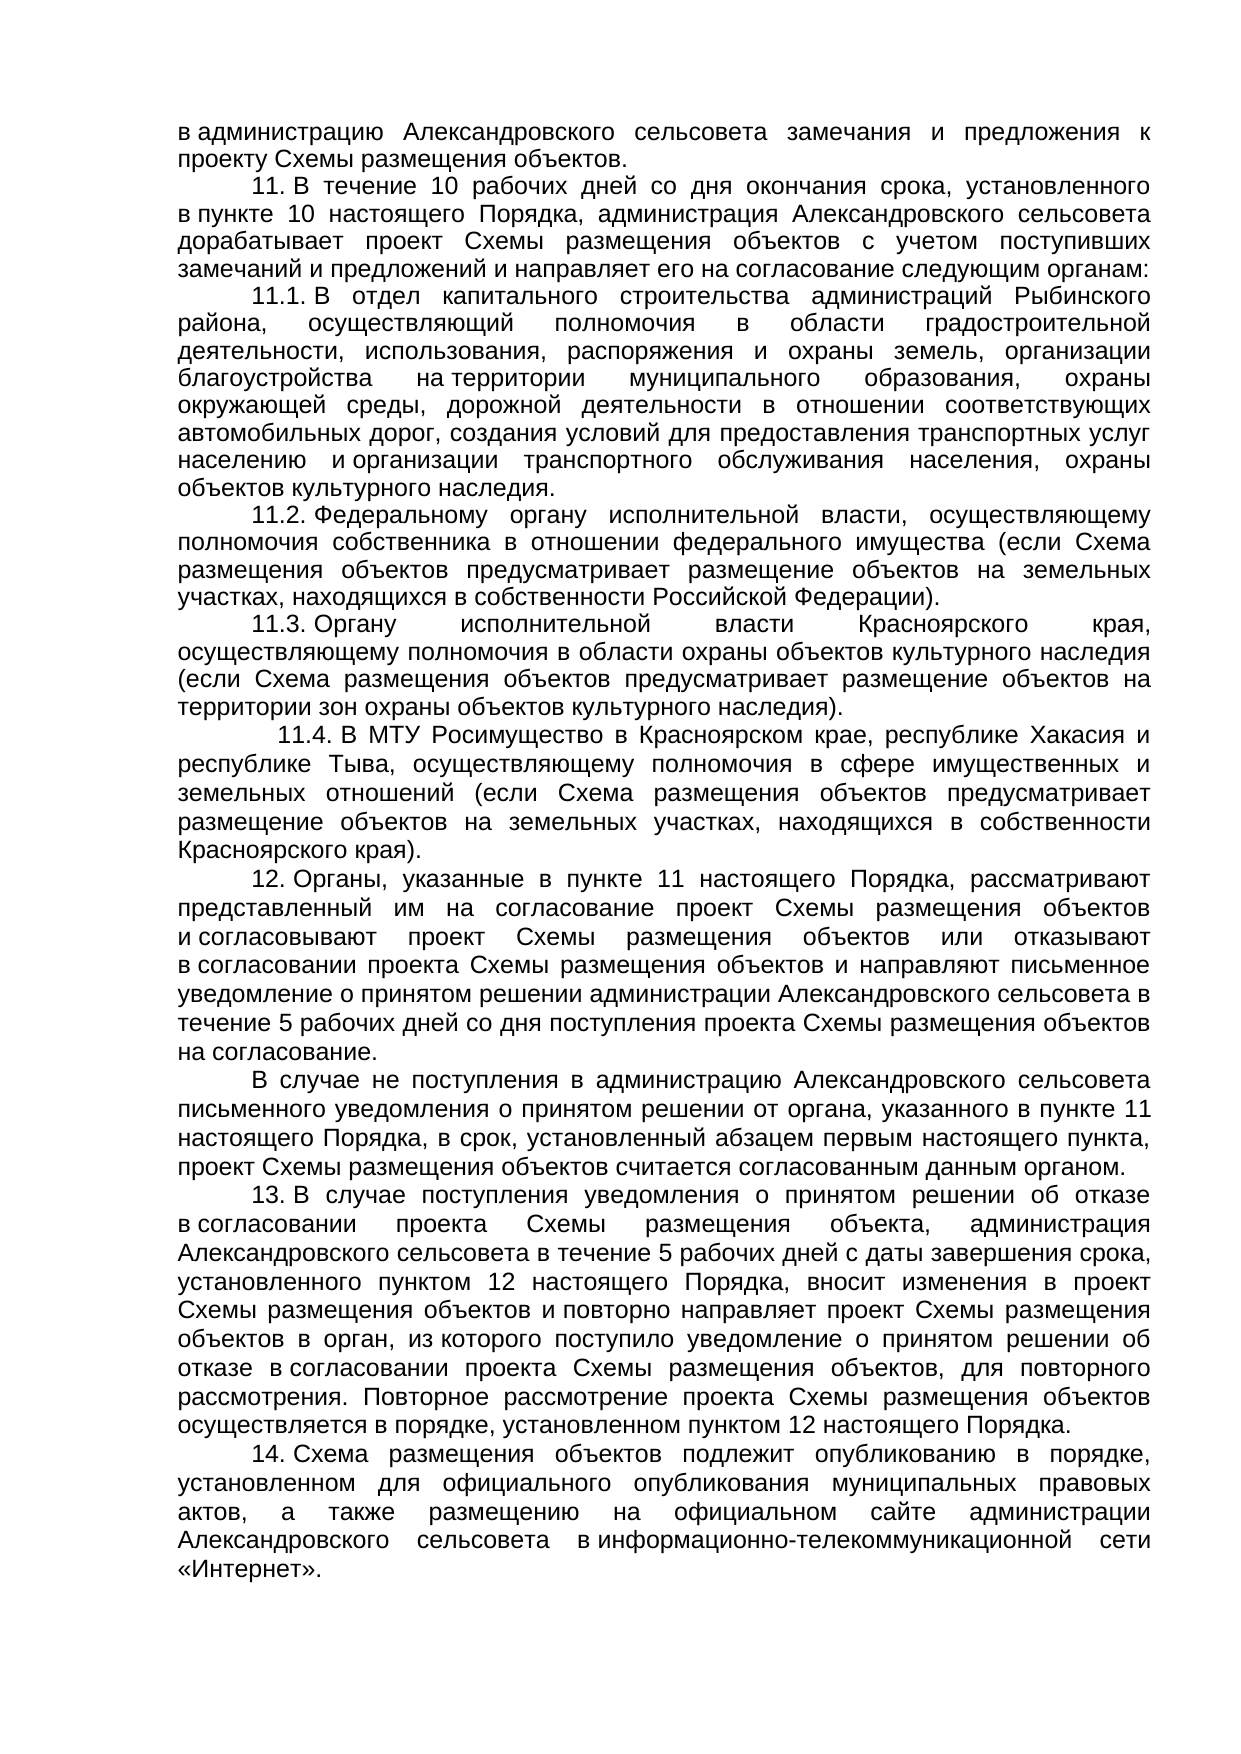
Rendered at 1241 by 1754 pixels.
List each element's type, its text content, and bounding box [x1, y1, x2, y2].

text 14. Схема размещения объектов подлежит опубликованию в порядке, установленном для официального опубликования муниципальных правовых актов, а также размещению на официальном сайте администрации Александровского сельсовета в информационно-телекоммуникационной сети «Интернет». [177, 1439, 1152, 1583]
text 11.4. В МТУ Росимущество в Красноярском крае, республике Хакасия и республике Тыва, осуществляющему полномочия в сфере имущественных и земельных отношений (если Схема размещения объектов предусматривает размещение объектов на земельных участках, находящихся в собственности Красноярского края). [177, 720, 1152, 864]
text 12. Органы, указанные в пункте 11 настоящего Порядка, рассматривают представленный им на согласование проект Схемы размещения объектов и согласовывают проект Схемы размещения объектов или отказывают в согласовании проекта Схемы размещения объектов и направляют письменное уведомление о принятом решении администрации Александровского сельсовета в течение 5 рабочих дней со дня поступления проекта Схемы размещения объектов на согласование. [177, 864, 1152, 1065]
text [177, 118, 1152, 173]
text 11.1. В отдел капитального строительства администраций Рыбинского района, осуществляющий полномочия в области градостроительной деятельности, использования, распоряжения и охраны земель, организации благоустройства на территории муниципального образования, охраны окружающей среды, дорожной деятельности в отношении соответствующих автомобильных дорог, создания условий для предоставления транспортных услуг населению и организации транспортного обслуживания населения, охраны объектов культурного наследия. [177, 282, 1152, 501]
text 11. В течение 10 рабочих дней со дня окончания срока, установленного в пункте 10 настоящего Порядка, администрация Александровского сельсовета дорабатывает проект Схемы размещения объектов с учетом поступивших замечаний и предложений и направляет его на согласование следующим органам: [177, 173, 1152, 282]
text 11.3. Органу исполнительной власти Красноярского края, осуществляющему полномочия в области охраны объектов культурного наследия (если Схема размещения объектов предусматривает размещение объектов на территории зон охраны объектов культурного наследия). [177, 611, 1152, 720]
text В случае не поступления в администрацию Александровского сельсовета письменного уведомления о принятом решении от органа, указанного в пункте 11 настоящего Порядка, в срок, установленный абзацем первым настоящего пункта, проект Схемы размещения объектов считается согласованным данным органом. [177, 1065, 1152, 1180]
text 13. В случае поступления уведомления о принятом решении об отказе в согласовании проекта Схемы размещения объекта, администрация Александровского сельсовета в течение 5 рабочих дней с даты завершения срока, установленного пунктом 12 настоящего Порядка, вносит изменения в проект Схемы размещения объектов и повторно направляет проект Схемы размещения объектов в орган, из которого поступило уведомление о принятом решении об отказе в согласовании проекта Схемы размещения объектов, для повторного рассмотрения. Повторное рассмотрение проекта Схемы размещения объектов осуществляется в порядке, установленном пунктом 12 настоящего Порядка. [177, 1180, 1152, 1439]
text 11.2. Федеральному органу исполнительной власти, осуществляющему полномочия собственника в отношении федерального имущества (если Схема размещения объектов предусматривает размещение объектов на земельных участках, находящихся в собственности Российской Федерации). [177, 501, 1152, 611]
